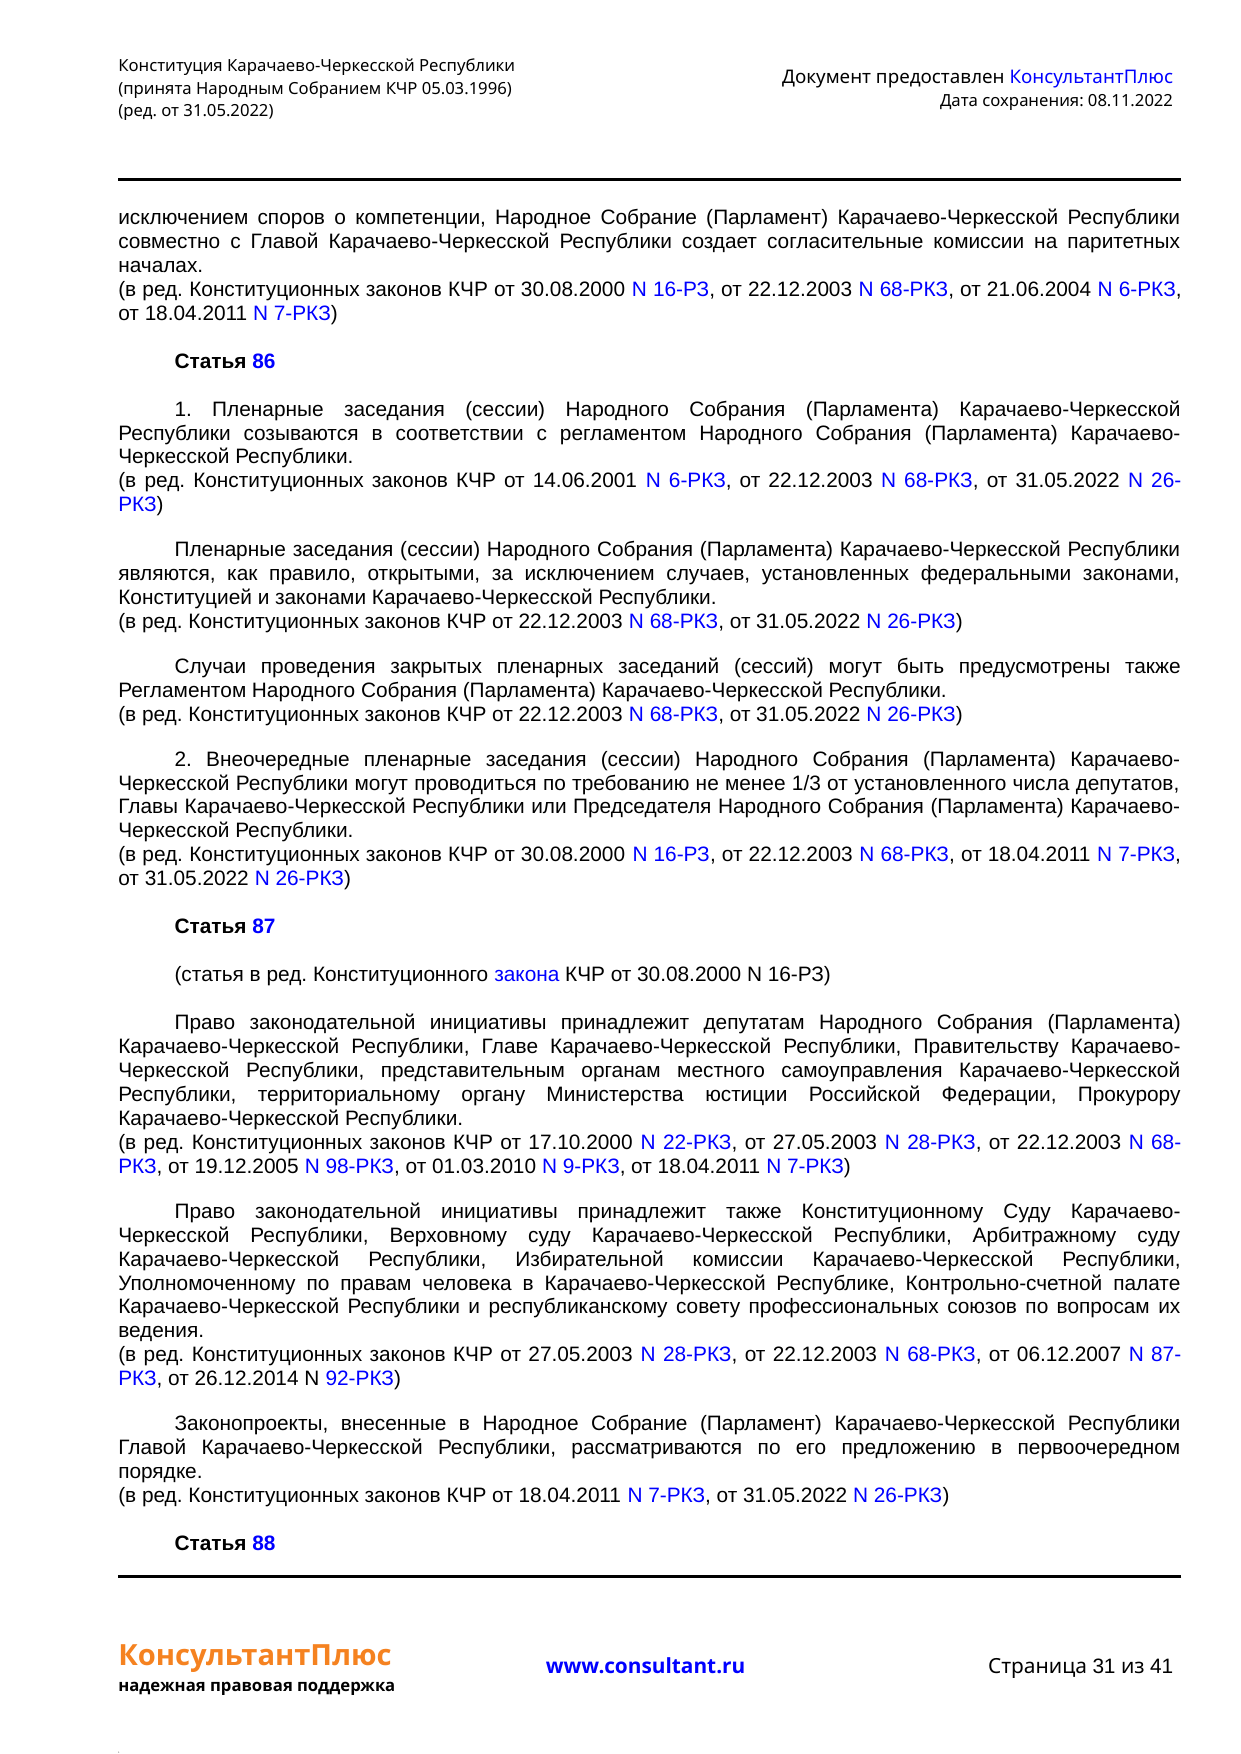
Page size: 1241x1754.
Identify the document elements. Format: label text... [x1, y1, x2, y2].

text Пленарные заседания (сессии) Народного Собрания (Парламента) Карачаево-Черкесской Республики являются, как правило, открытыми, за исключением случаев, установленных федеральными законами, Конституцией и законами Карачаево-Черкесской Республики. [118, 537, 1181, 609]
text (в ред. Конституционных законов КЧР от 18.04.2011 N 7-РКЗ, от 31.05.2022 N 26-РКЗ) [118, 1483, 1181, 1507]
text (в ред. Конституционных законов КЧР от 17.10.2000 N 22-РКЗ, от 27.05.2003 N 28-РКЗ, от 22.12.2003 N 68-РКЗ, от 19.12.2005 N 98-РКЗ, от 01.03.2010 N 9-РКЗ, от 18.04.2011 N 7-РКЗ) [118, 1130, 1181, 1178]
text Право законодательной инициативы принадлежит также Конституционному Суду Карачаево-Черкесской Республики, Верховному суду Карачаево-Черкесской Республики, Арбитражному суду Карачаево-Черкесской Республики, Избирательной комиссии Карачаево-Черкесской Республики, Уполномоченному по правам человека в Карачаево-Черкесской Республике, Контрольно-счетной палате Карачаево-Черкесской Республики и республиканскому совету профессиональных союзов по вопросам их ведения. [118, 1198, 1181, 1342]
text (в ред. Конституционных законов КЧР от 30.08.2000 N 16-РЗ, от 22.12.2003 N 68-РКЗ, от 21.06.2004 N 6-РКЗ, от 18.04.2011 N 7-РКЗ) [118, 277, 1181, 324]
text (статья в ред. Конституционного закона КЧР от 30.08.2000 N 16-РЗ) [118, 962, 1181, 986]
text (в ред. Конституционных законов КЧР от 27.05.2003 N 28-РКЗ, от 22.12.2003 N 68-РКЗ, от 06.12.2007 N 87-РКЗ, от 26.12.2014 N 92-РКЗ) [118, 1342, 1181, 1390]
text (в ред. Конституционных законов КЧР от 30.08.2000 N 16-РЗ, от 22.12.2003 N 68-РКЗ, от 18.04.2011 N 7-РКЗ, от 31.05.2022 N 26-РКЗ) [118, 842, 1181, 890]
title Статья 86 [118, 348, 1181, 372]
text Право законодательной инициативы принадлежит депутатам Народного Собрания (Парламента) Карачаево-Черкесской Республики, Главе Карачаево-Черкесской Республики, Правительству Карачаево-Черкесской Республики, представительным органам местного самоуправления Карачаево-Черкесской Республики, территориальному органу Министерства юстиции Российской Федерации, Прокурору Карачаево-Черкесской Республики. [118, 1010, 1181, 1130]
text (в ред. Конституционных законов КЧР от 22.12.2003 N 68-РКЗ, от 31.05.2022 N 26-РКЗ) [118, 609, 1181, 633]
text 1. Пленарные заседания (сессии) Народного Собрания (Парламента) Карачаево-Черкесской Республики созываются в соответствии с регламентом Народного Собрания (Парламента) Карачаево-Черкесской Республики. [118, 396, 1181, 468]
title Статья 88 [118, 1531, 1181, 1555]
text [118, 205, 1181, 277]
text (в ред. Конституционных законов КЧР от 22.12.2003 N 68-РКЗ, от 31.05.2022 N 26-РКЗ) [118, 702, 1181, 726]
title Статья 87 [118, 914, 1181, 938]
text Случаи проведения закрытых пленарных заседаний (сессий) могут быть предусмотрены также Регламентом Народного Собрания (Парламента) Карачаево-Черкесской Республики. [118, 654, 1181, 702]
text Законопроекты, внесенные в Народное Собрание (Парламент) Карачаево-Черкесской Республики Главой Карачаево-Черкесской Республики, рассматриваются по его предложению в первоочередном порядке. [118, 1411, 1181, 1483]
text (в ред. Конституционных законов КЧР от 14.06.2001 N 6-РКЗ, от 22.12.2003 N 68-РКЗ, от 31.05.2022 N 26-РКЗ) [118, 468, 1181, 516]
text 2. Внеочередные пленарные заседания (сессии) Народного Собрания (Парламента) Карачаево-Черкесской Республики могут проводиться по требованию не менее 1/3 от установленного числа депутатов, Главы Карачаево-Черкесской Республики или Председателя Народного Собрания (Парламента) Карачаево-Черкесской Республики. [118, 746, 1181, 842]
